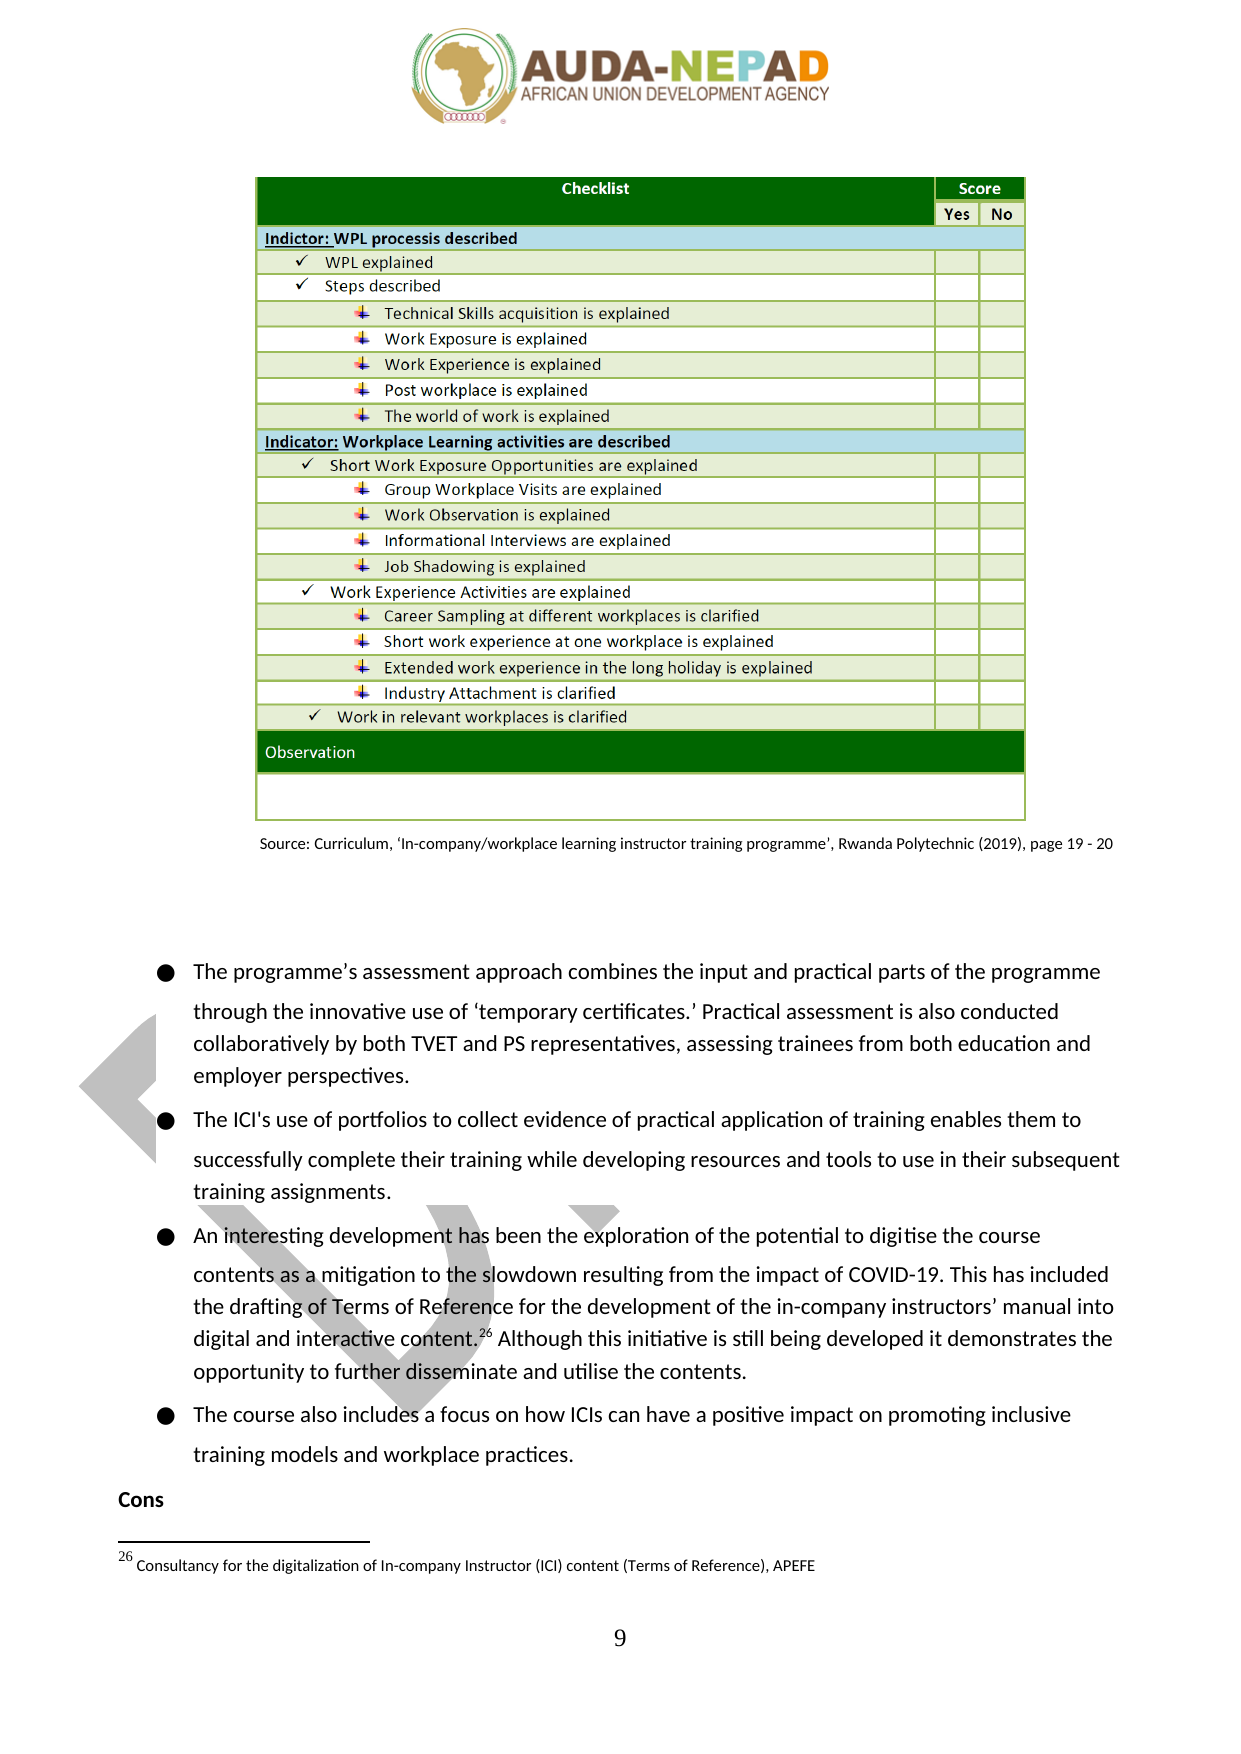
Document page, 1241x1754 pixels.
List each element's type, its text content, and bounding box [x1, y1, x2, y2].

list The ICI's use of portfolios to collect evidence of practical application of training enables them to successfully complete their training while developing resources and tools to use in their subsequent training assignments. [156, 1093, 1122, 1205]
text Cons [118, 1485, 1122, 1513]
picture [247, 177, 1031, 824]
list The course also includes a focus on how ICIs can have a positive impact on promoting inclusive training models and workplace practices. [156, 1389, 1122, 1468]
list The programme’s assessment approach combines the input and practical parts of the programme through the innovative use of ‘temporary certificates.’ Practical assessment is also conducted collaboratively by both TVET and PS representatives, assessing trainees from both education and employer perspectives. [156, 946, 1122, 1089]
list An interesting development has been the exploration of the potential to digitise the course contents as a mitigation to the slowdown resulting from the impact of COVID-19. This has included the drafting of Terms of Reference for the development of the in-company instructors’ manual into digital and interactive content. Although this initiative is still being developed it demonstrates the opportunity to further disseminate and utilise the contents. [156, 1209, 1122, 1385]
picture [411, 28, 830, 124]
text Source: Curriculum, ‘In-company/workplace learning instructor training programme’, Rwanda Polytechnic (2019), page 19 - 20 [251, 833, 1122, 853]
